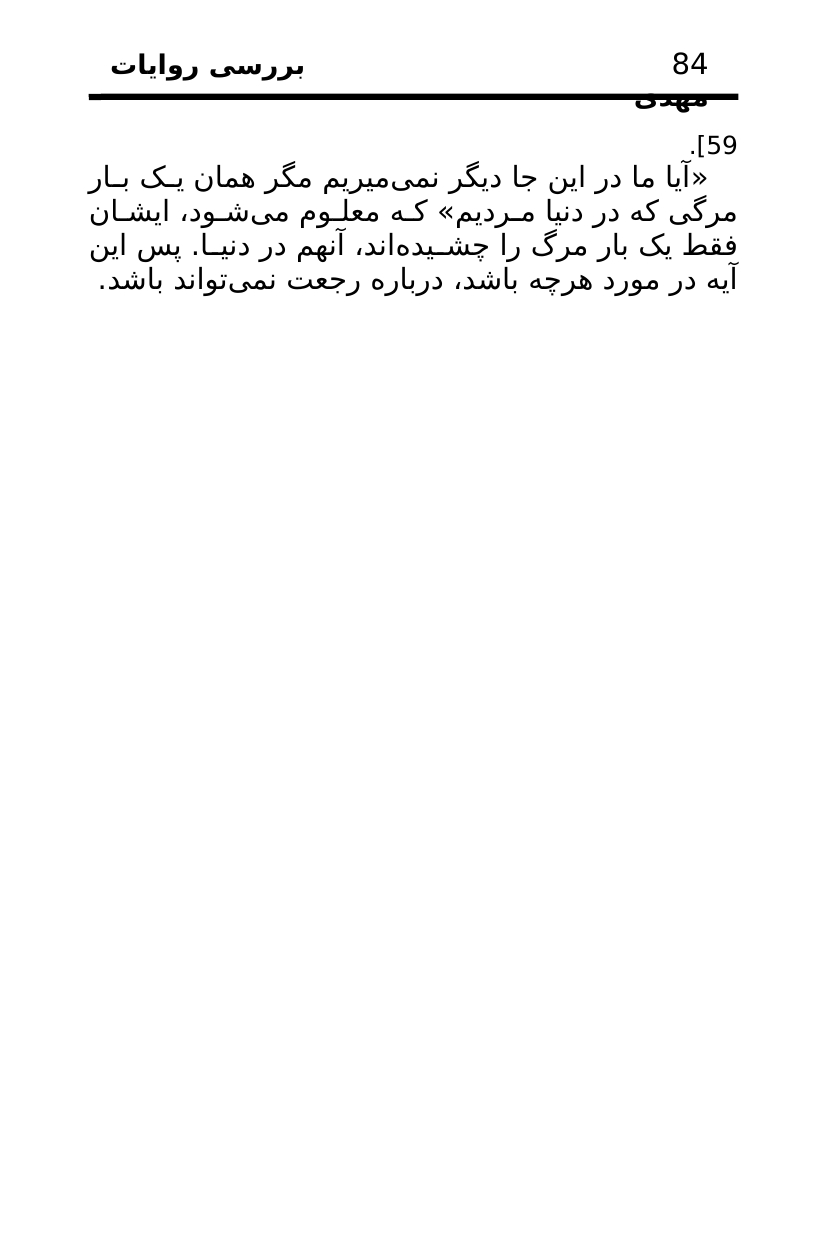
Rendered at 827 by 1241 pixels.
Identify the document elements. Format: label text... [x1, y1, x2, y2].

text «آیا ما در این جا دیگر نمی‌میریم مگر همان یک بار مرگی که در دنیا مردیم» که معلوم می‌شود، ایشان فقط یک بار مرگ را چشیده‌اند، آنهم در دنیا. پس این آیه در مورد هرچه باشد، درباره رجعت نمی‌تواند باشد. [89, 161, 738, 297]
text ﴿أَفَمَا نَحْنُ بِمَيِّتِينَ٥٨إِلَّا مَوْتَتَنَا الْأُولَى٥٩﴾ [الصافات: 58-59]. [89, 132, 738, 161]
